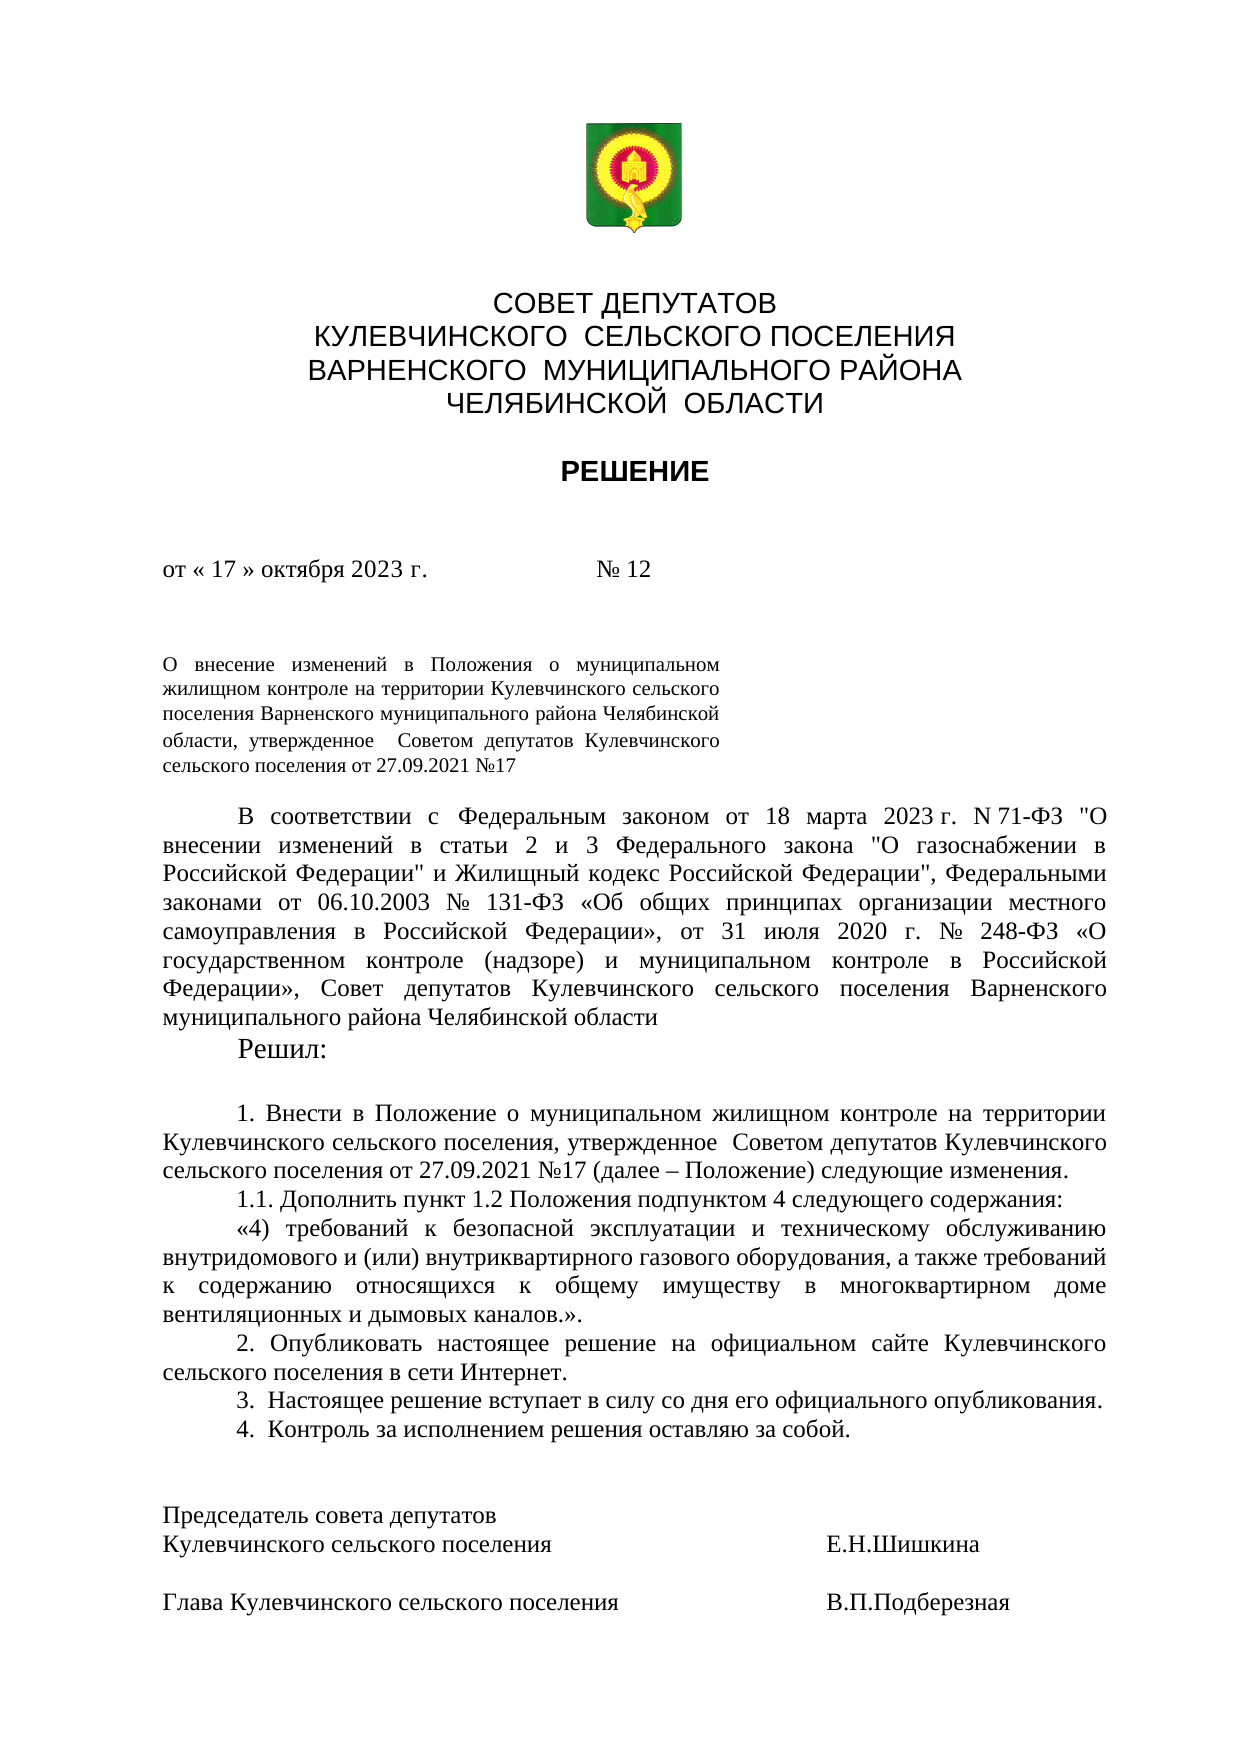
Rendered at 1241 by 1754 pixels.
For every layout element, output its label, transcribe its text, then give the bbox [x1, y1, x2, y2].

text 1.1. Дополнить пункт 1.2 Положения подпунктом 4 следующего содержания: [162, 1184, 1107, 1213]
text РЕШЕНИЕ [162, 453, 1107, 487]
text Решил: [162, 1031, 1107, 1064]
text Председатель совета депутатов [162, 1501, 1107, 1529]
text Глава Кулевчинского сельского поселения В.П.Подберезная [162, 1587, 1107, 1616]
text 2. Опубликовать настоящее решение на официальном сайте Кулевчинского сельского поселения в сети Интернет. [162, 1328, 1107, 1386]
text от « 17 » октября 2023 г. № 12 [162, 554, 1107, 583]
text В соответствии с Федеральным законом от 18 марта 2023 г. N 71-ФЗ "О внесении изменений в статьи 2 и 3 Федерального закона "О газоснабжении в Российской Федерации" и Жилищный кодекс Российской Федерации", Федеральными законами от 06.10.2003 № 131-ФЗ «Об общих принципах организации местного самоуправления в Российской Федерации», от 31 июля 2020 г. № 248-ФЗ «О государственном контроле (надзоре) и муниципальном контроле в Российской Федерации», Совет депутатов Кулевчинского сельского поселения Варненского муниципального района Челябинской области [162, 801, 1107, 1031]
text 3. Настоящее решение вступает в силу со дня его официального опубликования. [162, 1386, 1107, 1414]
text Кулевчинского сельского поселения Е.Н.Шишкина [162, 1529, 1107, 1558]
text КУЛЕВЧИНСКОГО СЕЛЬСКОГО ПОСЕЛЕНИЯ [162, 319, 1107, 353]
text СОВЕТ ДЕПУТАТОВ [162, 286, 1107, 319]
text 1. Внести в Положение о муниципальном жилищном контроле на территории Кулевчинского сельского поселения, утвержденное Советом депутатов Кулевчинского сельского поселения от 27.09.2021 №17 (далее – Положение) следующие изменения. [162, 1098, 1107, 1184]
table_header О внесение изменений в Положения о муниципальном жилищном контроле на территории Кулевчинского сельского поселения Варненского муниципального района Челябинской области, утвержденное Советом депутатов Кулевчинского сельского поселения от 27.09.2021 №17 [151, 652, 731, 777]
text ВАРНЕНСКОГО МУНИЦИПАЛЬНОГО РАЙОНА [162, 353, 1107, 386]
text «4) требований к безопасной эксплуатации и техническому обслуживанию внутридомового и (или) внутриквартирного газового оборудования, а также требований к содержанию относящихся к общему имуществу в многоквартирном доме вентиляционных и дымовых каналов.». [162, 1213, 1107, 1328]
text ЧЕЛЯБИНСКОЙ ОБЛАСТИ [162, 386, 1107, 420]
picture [586, 122, 682, 233]
text 4. Контроль за исполнением решения оставляю за собой. [162, 1414, 1107, 1443]
